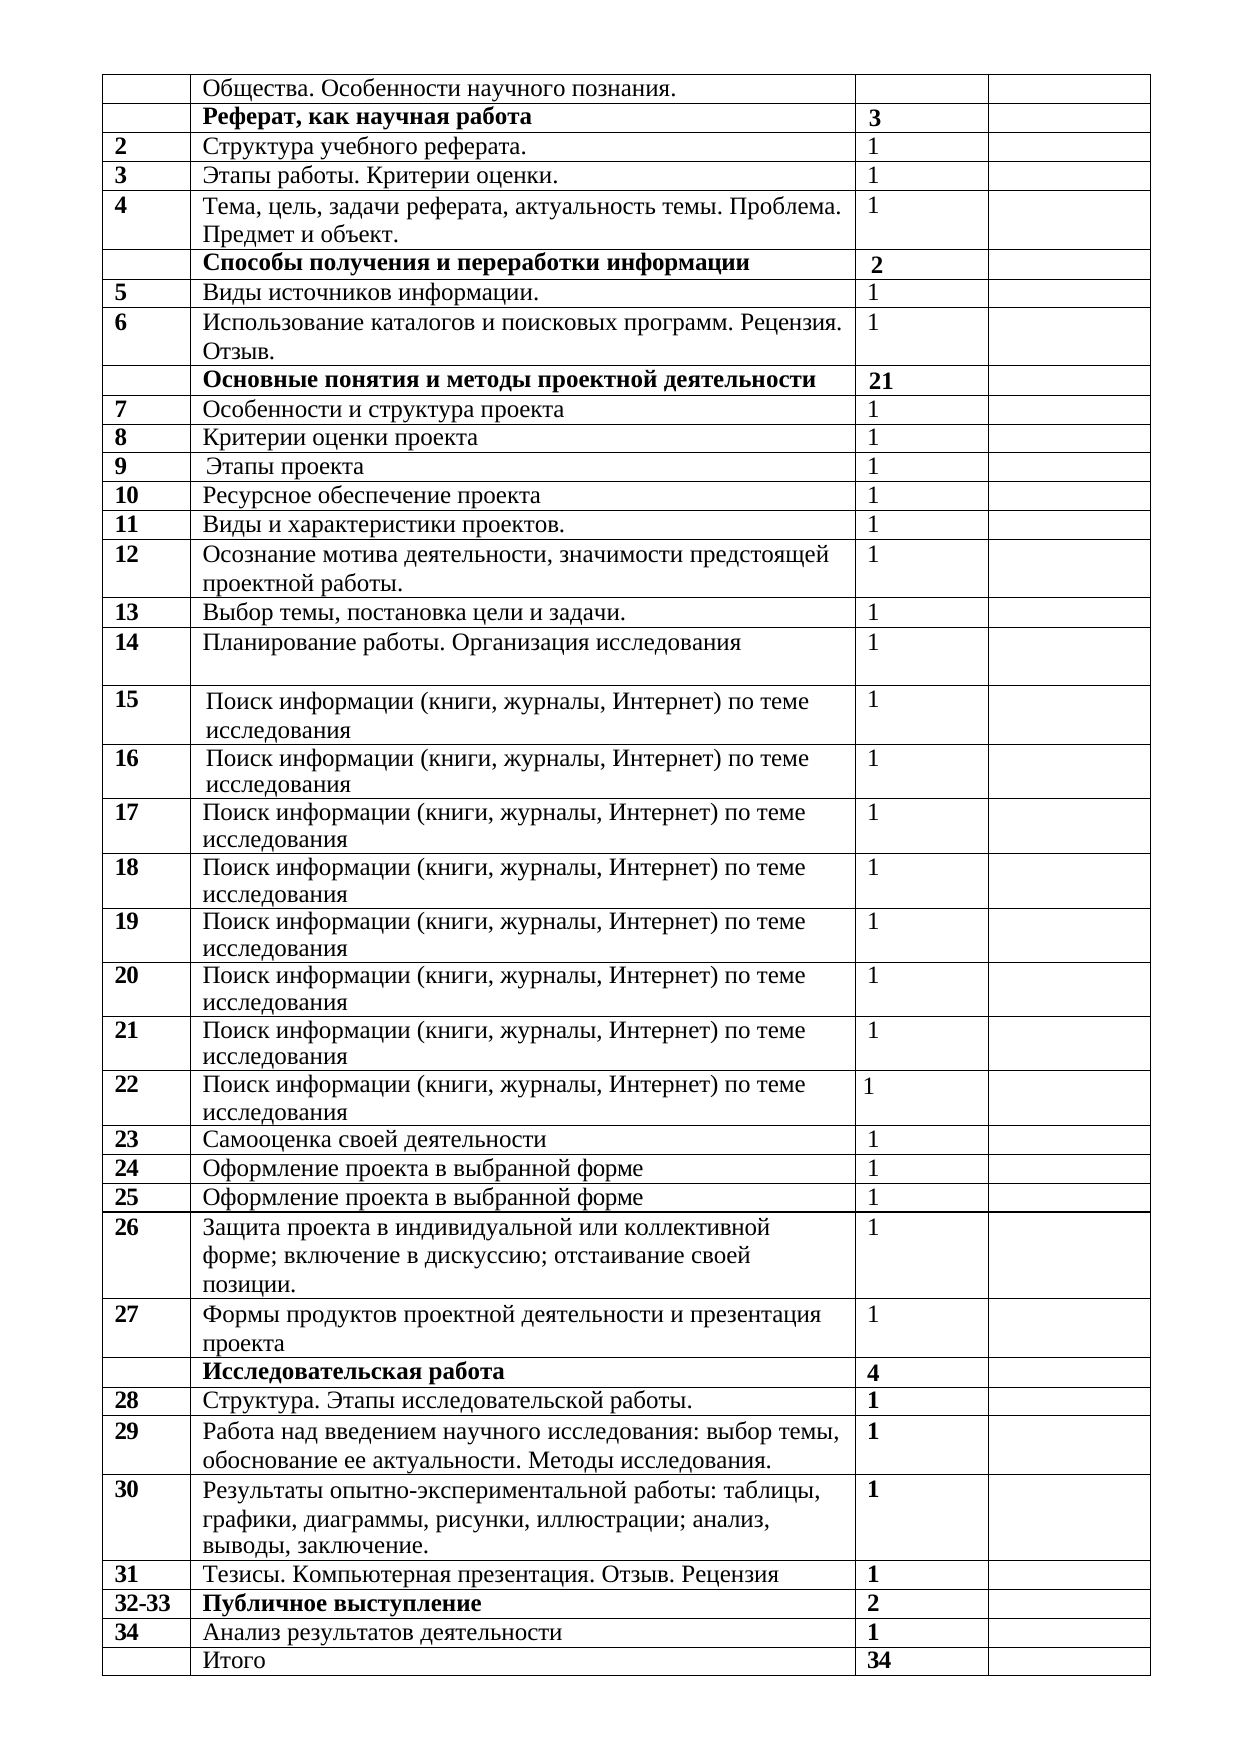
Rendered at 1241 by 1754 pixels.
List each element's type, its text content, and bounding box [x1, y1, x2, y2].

table_cell Виды источников информации. [191, 280, 855, 307]
table_cell 25 [103, 1184, 190, 1211]
table_cell 21 [856, 366, 988, 395]
table_cell 1 [856, 425, 988, 452]
table_cell [989, 453, 1150, 481]
table_cell 14 [103, 628, 190, 685]
table_cell Этапы работы. Критерии оценки. [191, 162, 855, 190]
table_cell Виды и характеристики проектов. [191, 511, 855, 538]
table_cell 22 [103, 1071, 190, 1125]
table_cell Особенности и структура проекта [191, 396, 855, 423]
table_cell 23 [103, 1126, 190, 1154]
table_cell Результаты опытно-экспериментальной работы: таблицы, графики, диаграммы, рисунки, иллюстрации; анализ, выводы, заключение. [191, 1475, 855, 1560]
table_cell [989, 482, 1150, 510]
table_cell [989, 909, 1150, 962]
table_cell Этапы проекта [191, 453, 855, 481]
table_cell Основные понятия и методы проектной деятельности [191, 366, 855, 395]
table_cell [989, 1126, 1150, 1154]
table_cell 1 [856, 1388, 988, 1415]
table_cell Оформление проекта в выбранной форме [191, 1155, 855, 1183]
table_cell [989, 1648, 1150, 1675]
table_cell 1 [856, 482, 988, 510]
table_cell [989, 745, 1150, 798]
table_header Общества. Особенности научного познания. [191, 75, 855, 102]
table_cell 34 [103, 1619, 190, 1647]
table_cell Поиск информации (книги, журналы, Интернет) по теме исследования [191, 963, 855, 1016]
table_cell Поиск информации (книги, журналы, Интернет) по теме исследования [191, 745, 855, 798]
table_cell [989, 686, 1150, 744]
table_cell Планирование работы. Организация исследования [191, 628, 855, 685]
table_cell 31 [103, 1561, 190, 1589]
table_cell Самооценка своей деятельности [191, 1126, 855, 1154]
table_cell Анализ результатов деятельности [191, 1619, 855, 1647]
table_cell [989, 1155, 1150, 1183]
table_cell Ресурсное обеспечение проекта [191, 482, 855, 510]
table_cell 28 [103, 1388, 190, 1415]
table_cell 2 [856, 250, 988, 278]
table_cell 1 [856, 280, 988, 307]
table_cell 1 [856, 511, 988, 538]
table_cell [989, 1017, 1150, 1070]
table_cell [989, 396, 1150, 423]
table_cell [989, 540, 1150, 597]
table_cell [103, 1358, 190, 1387]
table_cell 3 [856, 104, 988, 132]
table_cell 27 [103, 1299, 190, 1357]
table_cell Публичное выступление [191, 1590, 855, 1617]
table_cell [103, 366, 190, 395]
table_cell 1 [856, 854, 988, 907]
table_header [103, 75, 190, 102]
table_cell Исследовательская работа [191, 1358, 855, 1387]
table_cell 1 [856, 1213, 988, 1298]
table_cell [989, 1184, 1150, 1211]
table_cell [989, 1358, 1150, 1387]
table_cell 1 [856, 1184, 988, 1211]
table_cell 17 [103, 799, 190, 853]
table_cell 5 [103, 280, 190, 307]
table_cell 1 [856, 1155, 988, 1183]
table_cell [989, 963, 1150, 1016]
table_cell Осознание мотива деятельности, значимости предстоящей проектной работы. [191, 540, 855, 597]
table_cell Структура учебного реферата. [191, 133, 855, 161]
table_cell [989, 425, 1150, 452]
table_cell 4 [103, 191, 190, 249]
table_cell [989, 250, 1150, 278]
table_cell 1 [856, 1017, 988, 1070]
table_cell Тезисы. Компьютерная презентация. Отзыв. Рецензия [191, 1561, 855, 1589]
table_cell [989, 799, 1150, 853]
table_cell Реферат, как научная работа [191, 104, 855, 132]
table_cell [989, 1213, 1150, 1298]
table_cell 1 [856, 799, 988, 853]
table_cell 2 [103, 133, 190, 161]
table_cell 1 [856, 453, 988, 481]
table_cell 11 [103, 511, 190, 538]
table_cell Структура. Этапы исследовательской работы. [191, 1388, 855, 1415]
table_cell 18 [103, 854, 190, 907]
table_cell Поиск информации (книги, журналы, Интернет) по теме исследования [191, 909, 855, 962]
table_cell Критерии оценки проекта [191, 425, 855, 452]
table_cell [103, 250, 190, 278]
table_cell 1 [856, 133, 988, 161]
table_cell [989, 308, 1150, 365]
table_cell 1 [856, 1416, 988, 1474]
table_cell 12 [103, 540, 190, 597]
table_cell 15 [103, 686, 190, 744]
table_cell Тема, цель, задачи реферата, актуальность темы. Проблема. Предмет и объект. [191, 191, 855, 249]
table_cell 21 [103, 1017, 190, 1070]
table_cell 19 [103, 909, 190, 962]
table_cell [989, 1071, 1150, 1125]
table_cell 1 [856, 540, 988, 597]
table_cell [989, 191, 1150, 249]
table_cell 1 [856, 1299, 988, 1357]
table_cell Способы получения и переработки информации [191, 250, 855, 278]
table_cell [989, 162, 1150, 190]
table_cell Формы продуктов проектной деятельности и презентация проекта [191, 1299, 855, 1357]
table_cell 34 [856, 1648, 988, 1675]
table_cell 32-33 [103, 1590, 190, 1617]
table_cell 1 [856, 191, 988, 249]
table_cell 16 [103, 745, 190, 798]
table_cell 3 [103, 162, 190, 190]
table_cell [989, 104, 1150, 132]
table_cell 1 [856, 628, 988, 685]
table_cell Выбор темы, постановка цели и задачи. [191, 598, 855, 627]
table_cell 1 [856, 1071, 988, 1125]
table_cell [103, 1648, 190, 1675]
table_cell 26 [103, 1213, 190, 1298]
table_cell Поиск информации (книги, журналы, Интернет) по теме исследования [191, 799, 855, 853]
table_cell 1 [856, 1475, 988, 1560]
table_cell [989, 1590, 1150, 1617]
table_cell 30 [103, 1475, 190, 1560]
table_cell 29 [103, 1416, 190, 1474]
table_cell 2 [856, 1590, 988, 1617]
table_cell [989, 598, 1150, 627]
table_header [856, 75, 988, 102]
table_cell [989, 1299, 1150, 1357]
table_cell 1 [856, 308, 988, 365]
table_cell 1 [856, 396, 988, 423]
table_cell Поиск информации (книги, журналы, Интернет) по теме исследования [191, 854, 855, 907]
table_cell Поиск информации (книги, журналы, Интернет) по теме исследования [191, 1017, 855, 1070]
table_cell Использование каталогов и поисковых программ. Рецензия. Отзыв. [191, 308, 855, 365]
table_header [989, 75, 1150, 102]
table_cell 1 [856, 745, 988, 798]
table_cell [989, 1561, 1150, 1589]
table_cell 1 [856, 963, 988, 1016]
table_cell [989, 1416, 1150, 1474]
table_cell 9 [103, 453, 190, 481]
table_cell 13 [103, 598, 190, 627]
table_cell [989, 133, 1150, 161]
table_cell [989, 1619, 1150, 1647]
table_cell 20 [103, 963, 190, 1016]
table_cell Защита проекта в индивидуальной или коллективной форме; включение в дискуссию; отстаивание своей позиции. [191, 1213, 855, 1298]
table_cell 8 [103, 425, 190, 452]
table_cell 1 [856, 1619, 988, 1647]
table_cell [989, 1475, 1150, 1560]
table_cell [989, 366, 1150, 395]
table_cell 1 [856, 162, 988, 190]
table_cell 7 [103, 396, 190, 423]
table_cell [989, 628, 1150, 685]
table_cell 1 [856, 1561, 988, 1589]
table_cell 1 [856, 686, 988, 744]
table_cell 1 [856, 1126, 988, 1154]
table_cell Поиск информации (книги, журналы, Интернет) по теме исследования [191, 1071, 855, 1125]
table_cell Итого [191, 1648, 855, 1675]
table_cell [103, 104, 190, 132]
table_cell [989, 854, 1150, 907]
table_cell Оформление проекта в выбранной форме [191, 1184, 855, 1211]
table_cell [989, 280, 1150, 307]
table_cell Поиск информации (книги, журналы, Интернет) по теме исследования [191, 686, 855, 744]
table_cell 24 [103, 1155, 190, 1183]
table_cell 6 [103, 308, 190, 365]
table_cell 1 [856, 909, 988, 962]
table_cell 4 [856, 1358, 988, 1387]
table_cell 1 [856, 598, 988, 627]
table_cell [989, 511, 1150, 538]
table_cell [989, 1388, 1150, 1415]
table_cell 10 [103, 482, 190, 510]
table_cell Работа над введением научного исследования: выбор темы, обоснование ее актуальности. Методы исследования. [191, 1416, 855, 1474]
